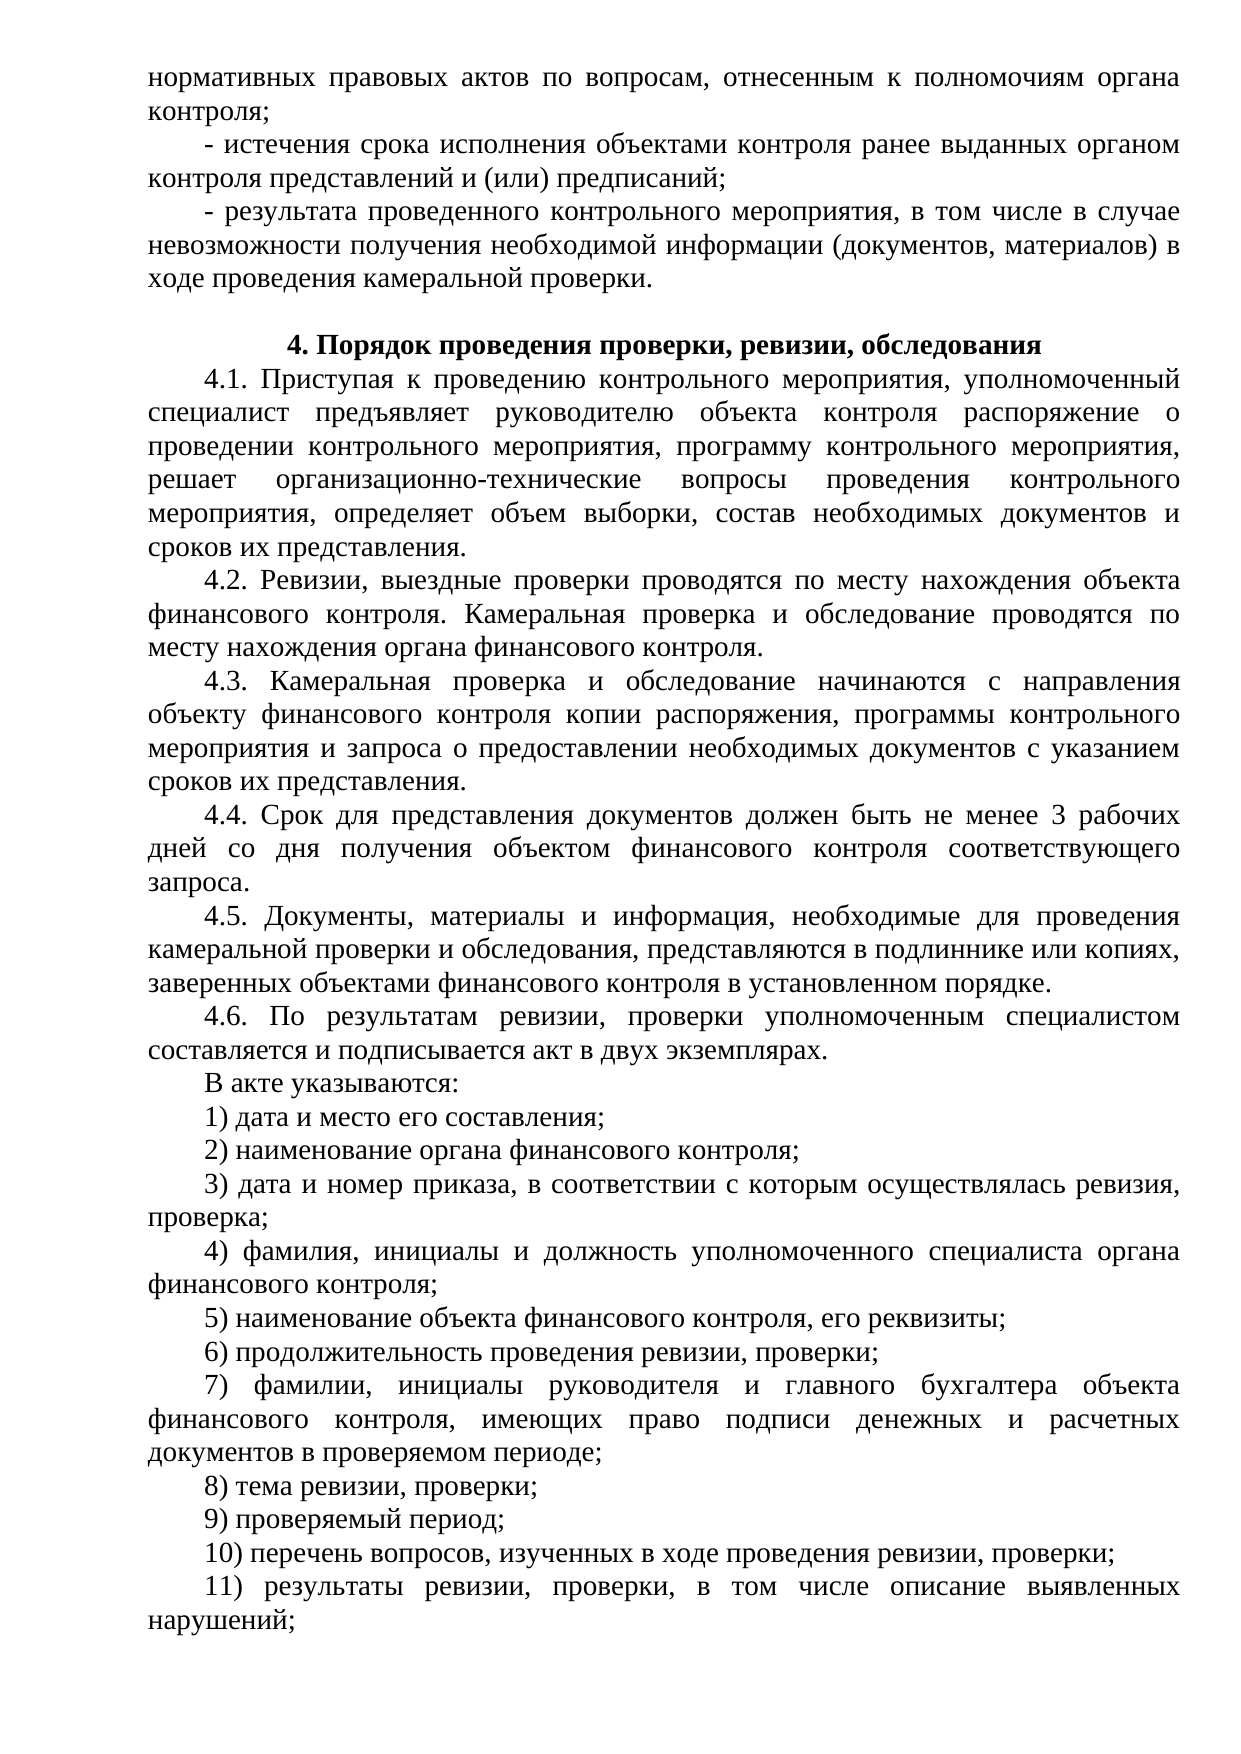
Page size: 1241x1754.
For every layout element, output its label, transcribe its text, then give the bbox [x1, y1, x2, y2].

text В акте указываются: [148, 1065, 1181, 1099]
text 4.2. Ревизии, выездные проверки проводятся по месту нахождения объекта финансового контроля. Камеральная проверка и обследование проводятся по месту нахождения органа финансового контроля. [148, 562, 1181, 663]
text 10) перечень вопросов, изученных в ходе проведения ревизии, проверки; [148, 1535, 1181, 1568]
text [148, 59, 1181, 126]
text 4.4. Срок для представления документов должен быть не менее 3 рабочих дней со дня получения объектом финансового контроля соответствующего запроса. [148, 797, 1181, 898]
text 4) фамилия, инициалы и должность уполномоченного специалиста органа финансового контроля; [148, 1233, 1181, 1300]
text 9) проверяемый период; [148, 1501, 1181, 1535]
text 1) дата и место его составления; [148, 1099, 1181, 1132]
text 4.1. Приступая к проведению контрольного мероприятия, уполномоченный специалист предъявляет руководителю объекта контроля распоряжение о проведении контрольного мероприятия, программу контрольного мероприятия, решает организационно-технические вопросы проведения контрольного мероприятия, определяет объем выборки, состав необходимых документов и сроков их представления. [148, 361, 1181, 562]
text 6) продолжительность проведения ревизии, проверки; [148, 1334, 1181, 1367]
text - результата проведенного контрольного мероприятия, в том числе в случае невозможности получения необходимой информации (документов, материалов) в ходе проведения камеральной проверки. [148, 193, 1181, 294]
text 7) фамилии, инициалы руководителя и главного бухгалтера объекта финансового контроля, имеющих право подписи денежных и расчетных документов в проверяемом периоде; [148, 1367, 1181, 1468]
text 4.5. Документы, материалы и информация, необходимые для проведения камеральной проверки и обследования, представляются в подлиннике или копиях, заверенных объектами финансового контроля в установленном порядке. [148, 898, 1181, 998]
text 4.3. Камеральная проверка и обследование начинаются с направления объекту финансового контроля копии распоряжения, программы контрольного мероприятия и запроса о предоставлении необходимых документов с указанием сроков их представления. [148, 663, 1181, 797]
text - истечения срока исполнения объектами контроля ранее выданных органом контроля представлений и (или) предписаний; [148, 126, 1181, 193]
text 2) наименование органа финансового контроля; [148, 1132, 1181, 1166]
text 8) тема ревизии, проверки; [148, 1468, 1181, 1501]
title 4. Порядок проведения проверки, ревизии, обследования [148, 327, 1181, 361]
text 4.6. По результатам ревизии, проверки уполномоченным специалистом составляется и подписывается акт в двух экземплярах. [148, 998, 1181, 1065]
text 11) результаты ревизии, проверки, в том числе описание выявленных нарушений; [148, 1568, 1181, 1636]
text 3) дата и номер приказа, в соответствии с которым осуществлялась ревизия, проверка; [148, 1166, 1181, 1233]
text 5) наименование объекта финансового контроля, его реквизиты; [148, 1300, 1181, 1334]
